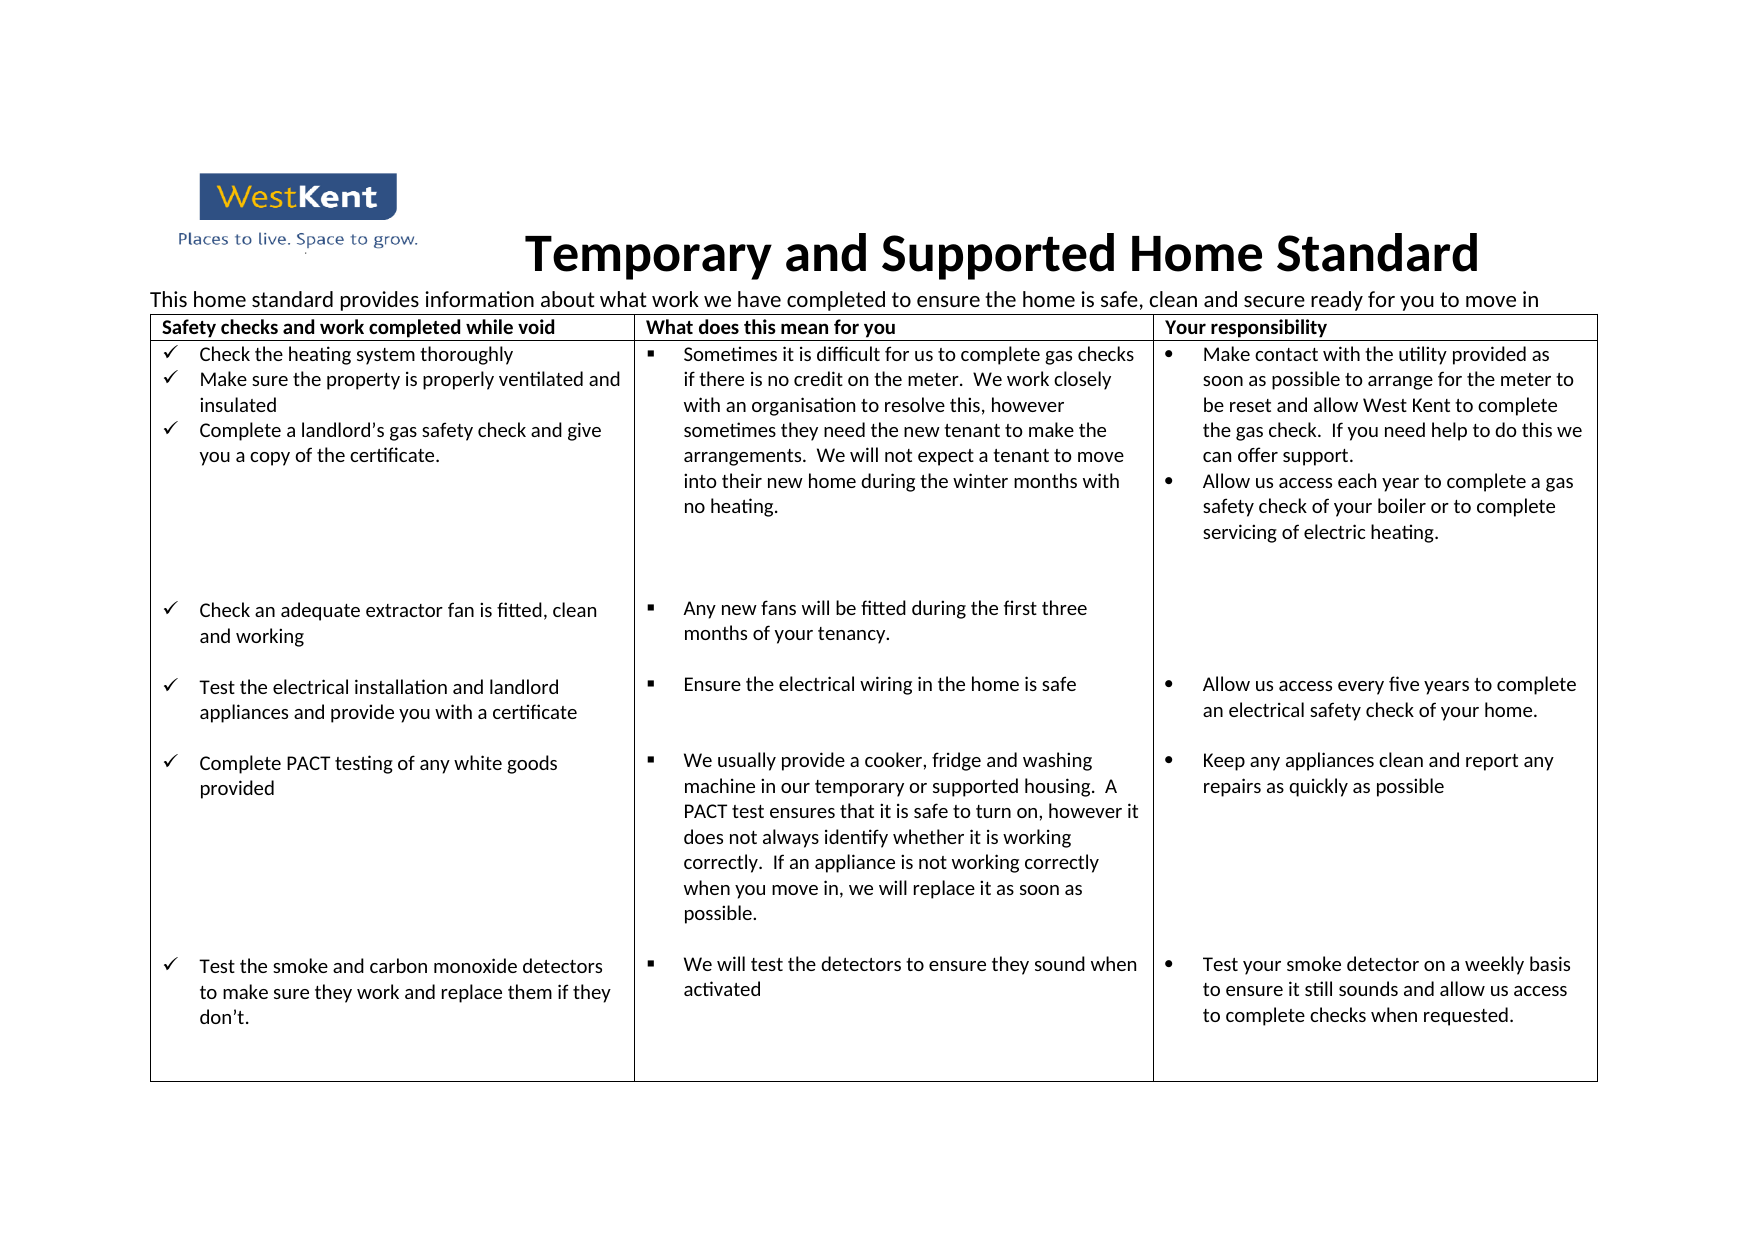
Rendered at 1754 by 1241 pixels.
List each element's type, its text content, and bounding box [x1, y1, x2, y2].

text Temporary and Supported Home Standard [150, 150, 1604, 285]
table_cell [151, 341, 634, 1081]
table_header Your responsibility [1154, 315, 1597, 340]
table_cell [1154, 341, 1597, 1081]
table_header What does this mean for you [635, 315, 1153, 340]
text This home standard provides information about what work we have completed to ensure the home is safe, clean and secure ready for you to move in [150, 285, 1604, 313]
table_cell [635, 341, 1153, 1081]
picture [150, 150, 446, 272]
table_header Safety checks and work completed while void [151, 315, 634, 340]
